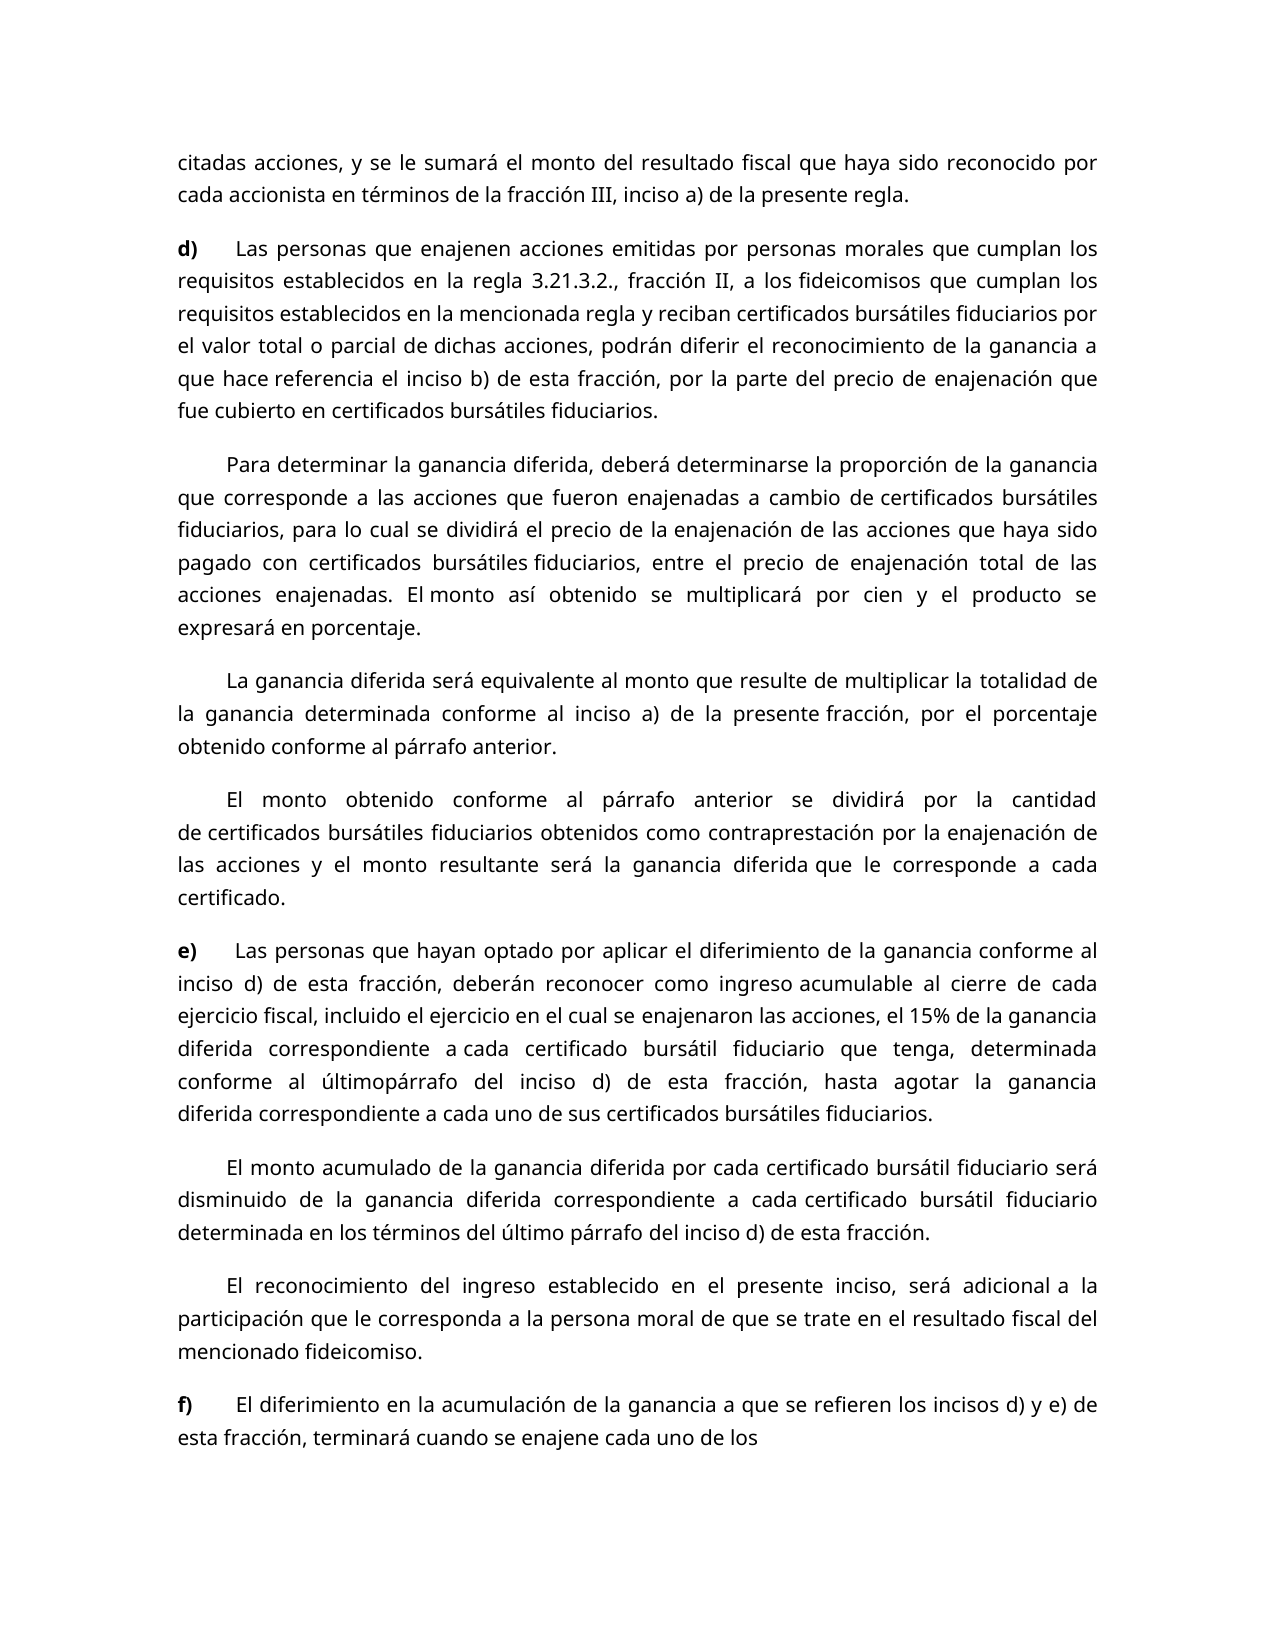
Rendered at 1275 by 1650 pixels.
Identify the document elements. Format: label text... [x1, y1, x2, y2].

text f) El diferimiento en la acumulación de la ganancia a que se refieren los incisos d) y e) de esta fracción, terminará cuando se enajene cada uno de los [177, 1390, 1098, 1451]
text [177, 148, 1098, 209]
text e) Las personas que hayan optado por aplicar el diferimiento de la ganancia conforme al inciso d) de esta fracción, deberán reconocer como ingreso acumulable al cierre de cada ejercicio fiscal, incluido el ejercicio en el cual se enajenaron las acciones, el 15% de la ganancia diferida correspondiente a cada certificado bursátil fiduciario que tenga, determinada conforme al últimopárrafo del inciso d) de esta fracción, hasta agotar la ganancia diferida correspondiente a cada uno de sus certificados bursátiles fiduciarios. [177, 936, 1098, 1128]
text El monto acumulado de la ganancia diferida por cada certificado bursátil fiduciario será disminuido de la ganancia diferida correspondiente a cada certificado bursátil fiduciario determinada en los términos del último párrafo del inciso d) de esta fracción. [177, 1153, 1098, 1247]
text La ganancia diferida será equivalente al monto que resulte de multiplicar la totalidad de la ganancia determinada conforme al inciso a) de la presente fracción, por el porcentaje obtenido conforme al párrafo anterior. [177, 667, 1098, 760]
text El reconocimiento del ingreso establecido en el presente inciso, será adicional a la participación que le corresponda a la persona moral de que se trate en el resultado fiscal del mencionado fideicomiso. [177, 1272, 1098, 1365]
text d) Las personas que enajenen acciones emitidas por personas morales que cumplan los requisitos establecidos en la regla 3.21.3.2., fracción II, a los fideicomisos que cumplan los requisitos establecidos en la mencionada regla y reciban certificados bursátiles fiduciarios por el valor total o parcial de dichas acciones, podrán diferir el reconocimiento de la ganancia a que hace referencia el inciso b) de esta fracción, por la parte del precio de enajenación que fue cubierto en certificados bursátiles fiduciarios. [177, 234, 1098, 425]
text Para determinar la ganancia diferida, deberá determinarse la proporción de la ganancia que corresponde a las acciones que fueron enajenadas a cambio de certificados bursátiles fiduciarios, para lo cual se dividirá el precio de la enajenación de las acciones que haya sido pagado con certificados bursátiles fiduciarios, entre el precio de enajenación total de las acciones enajenadas. El monto así obtenido se multiplicará por cien y el producto se expresará en porcentaje. [177, 450, 1098, 642]
text El monto obtenido conforme al párrafo anterior se dividirá por la cantidad de certificados bursátiles fiduciarios obtenidos como contraprestación por la enajenación de las acciones y el monto resultante será la ganancia diferida que le corresponde a cada certificado. [177, 785, 1098, 911]
